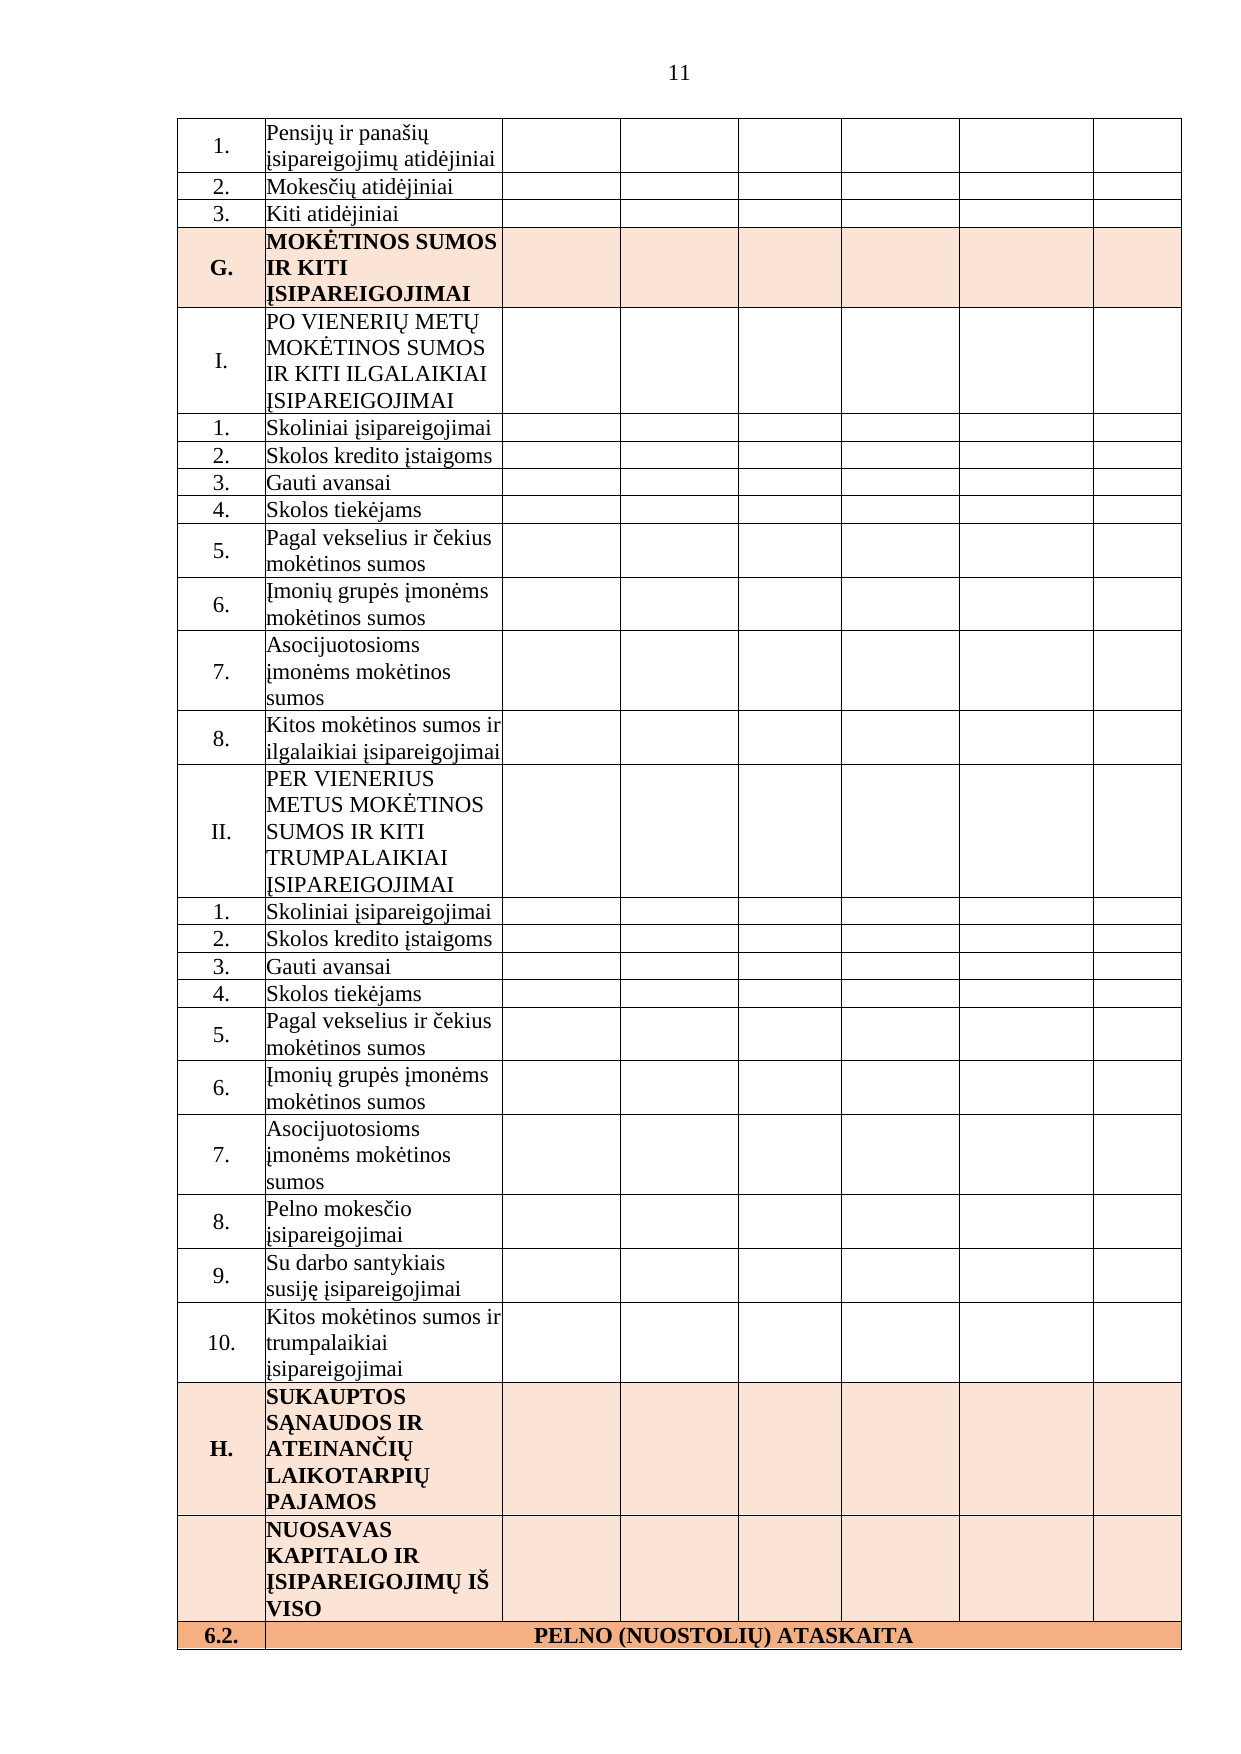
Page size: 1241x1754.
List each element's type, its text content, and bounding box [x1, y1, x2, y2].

table_cell Pagal vekselius ir čekius mokėtinos sumos [266, 524, 502, 577]
table_cell [960, 953, 1093, 979]
table_cell [842, 1008, 959, 1060]
table_cell [621, 1195, 738, 1248]
table_cell Skolos kredito įstaigoms [266, 442, 502, 468]
table_cell [842, 496, 959, 523]
table_cell [503, 765, 620, 897]
table_cell [503, 925, 620, 952]
table_cell [739, 631, 841, 710]
table_cell [842, 1061, 959, 1114]
table_cell [1094, 711, 1181, 764]
table_cell Įmonių grupės įmonėms mokėtinos sumos [266, 1061, 502, 1114]
table_cell 8. [178, 711, 265, 764]
table_cell [621, 1516, 738, 1621]
table_cell [621, 953, 738, 979]
table_cell [621, 1061, 738, 1114]
table_cell [960, 765, 1093, 897]
table_cell [739, 1008, 841, 1060]
table_cell [621, 1008, 738, 1060]
table_cell [842, 578, 959, 630]
table_cell [503, 228, 620, 307]
table_cell [842, 925, 959, 952]
table_cell [503, 711, 620, 764]
table_cell [739, 1516, 841, 1621]
table_cell [739, 1061, 841, 1114]
table_cell [621, 765, 738, 897]
table_cell Mokesčių atidėjiniai [266, 173, 502, 199]
table_cell [1094, 200, 1181, 227]
table_cell [842, 173, 959, 199]
table_cell II. [178, 765, 265, 897]
table_cell 4. [178, 496, 265, 523]
table_cell [503, 442, 620, 468]
table_cell [739, 228, 841, 307]
table_cell Asocijuotosioms įmonėms mokėtinos sumos [266, 1115, 502, 1194]
table_cell [1094, 578, 1181, 630]
table_cell [842, 228, 959, 307]
table_cell G. [178, 228, 265, 307]
table_cell [621, 1249, 738, 1302]
table_cell [1094, 524, 1181, 577]
table_cell [621, 228, 738, 307]
table_cell [842, 442, 959, 468]
table_cell [1094, 228, 1181, 307]
table_cell [960, 925, 1093, 952]
table_cell Asocijuotosioms įmonėms mokėtinos sumos [266, 631, 502, 710]
table_cell [621, 469, 738, 495]
table_cell 2. [178, 925, 265, 952]
table_cell Kiti atidėjiniai [266, 200, 502, 227]
table_cell [503, 1195, 620, 1248]
table_cell NUOSAVAS KAPITALO IR ĮSIPAREIGOJIMŲ IŠ VISO [266, 1516, 502, 1621]
table_cell H. [178, 1383, 265, 1514]
table_cell 6. [178, 1061, 265, 1114]
table_cell [739, 442, 841, 468]
table_cell Skolos tiekėjams [266, 496, 502, 523]
table_cell [503, 414, 620, 441]
table_cell [960, 1383, 1093, 1514]
table_cell [503, 578, 620, 630]
table_cell 4. [178, 980, 265, 1007]
table_cell 2. [178, 442, 265, 468]
table_cell [842, 1195, 959, 1248]
table_cell 7. [178, 631, 265, 710]
table_cell [503, 1303, 620, 1382]
table_cell 6.2. [178, 1622, 265, 1648]
table_cell [621, 925, 738, 952]
table_cell [621, 631, 738, 710]
table_cell 8. [178, 1195, 265, 1248]
table_cell [1094, 1115, 1181, 1194]
table_cell [739, 1195, 841, 1248]
table_cell [1094, 1383, 1181, 1514]
table_cell [960, 1115, 1093, 1194]
table_cell 3. [178, 469, 265, 495]
table_cell [1094, 1008, 1181, 1060]
table_cell [1094, 442, 1181, 468]
table_cell [739, 524, 841, 577]
table_cell [960, 898, 1093, 924]
table_cell [1094, 469, 1181, 495]
table_cell [739, 1383, 841, 1514]
table_cell [842, 200, 959, 227]
table_cell [621, 524, 738, 577]
table_cell [503, 980, 620, 1007]
table_cell [842, 631, 959, 710]
table_cell 3. [178, 953, 265, 979]
table_cell [621, 496, 738, 523]
table_cell [503, 631, 620, 710]
table_cell [842, 711, 959, 764]
table_cell [960, 1249, 1093, 1302]
table_cell [1094, 496, 1181, 523]
table_cell 5. [178, 1008, 265, 1060]
table_cell [960, 496, 1093, 523]
table_cell Su darbo santykiais susiję įsipareigojimai [266, 1249, 502, 1302]
table_cell [842, 980, 959, 1007]
table_cell [1094, 631, 1181, 710]
table_cell [178, 1516, 265, 1621]
table_cell [739, 469, 841, 495]
table_cell [739, 200, 841, 227]
table_cell I. [178, 308, 265, 413]
table_cell [503, 524, 620, 577]
table_cell [842, 119, 959, 172]
table_cell [960, 228, 1093, 307]
table_cell Skolos tiekėjams [266, 980, 502, 1007]
table_cell [960, 442, 1093, 468]
table_cell [960, 308, 1093, 413]
table_cell [842, 765, 959, 897]
table_cell [503, 1008, 620, 1060]
table_cell [1094, 925, 1181, 952]
table_cell [739, 119, 841, 172]
table_cell [503, 1383, 620, 1514]
table_cell Skolos kredito įstaigoms [266, 925, 502, 952]
table_cell [842, 1249, 959, 1302]
table_cell 5. [178, 524, 265, 577]
table_cell [621, 1115, 738, 1194]
table_cell 1. [178, 119, 265, 172]
table_cell [960, 1061, 1093, 1114]
table_cell [621, 414, 738, 441]
table_cell Skoliniai įsipareigojimai [266, 414, 502, 441]
table_cell [739, 173, 841, 199]
table_cell [842, 308, 959, 413]
table_cell Pelno mokesčio įsipareigojimai [266, 1195, 502, 1248]
table_cell [1094, 1249, 1181, 1302]
table_cell [842, 1383, 959, 1514]
table_cell [960, 711, 1093, 764]
table_cell [503, 1516, 620, 1621]
table_cell [739, 711, 841, 764]
table_cell [1094, 1516, 1181, 1621]
table_cell [503, 1115, 620, 1194]
table_cell [1094, 1303, 1181, 1382]
table_cell [1094, 980, 1181, 1007]
table_cell [1094, 765, 1181, 897]
table_cell [960, 200, 1093, 227]
table_cell [739, 925, 841, 952]
table_cell [1094, 1195, 1181, 1248]
table_cell [842, 414, 959, 441]
table_cell [503, 496, 620, 523]
table_cell [621, 173, 738, 199]
table_cell [503, 308, 620, 413]
table_cell [960, 414, 1093, 441]
table_cell 2. [178, 173, 265, 199]
table_cell [1094, 119, 1181, 172]
table_cell [960, 578, 1093, 630]
table_cell [960, 524, 1093, 577]
table_cell Pagal vekselius ir čekius mokėtinos sumos [266, 1008, 502, 1060]
table_cell [960, 119, 1093, 172]
table_cell [960, 1008, 1093, 1060]
table_cell [842, 1303, 959, 1382]
table_cell [1094, 173, 1181, 199]
table_cell [503, 469, 620, 495]
table_cell 1. [178, 898, 265, 924]
table_cell [503, 1061, 620, 1114]
table_cell [842, 898, 959, 924]
table_cell PO VIENERIŲ METŲ MOKĖTINOS SUMOS IR KITI ILGALAIKIAI ĮSIPAREIGOJIMAI [266, 308, 502, 413]
table_cell [621, 308, 738, 413]
table_cell [621, 1383, 738, 1514]
table_cell PER VIENERIUS METUS MOKĖTINOS SUMOS IR KITI TRUMPALAIKIAI ĮSIPAREIGOJIMAI [266, 765, 502, 897]
table_cell [1094, 414, 1181, 441]
table_cell 7. [178, 1115, 265, 1194]
table_cell [621, 1303, 738, 1382]
table_cell [842, 524, 959, 577]
table_cell [960, 469, 1093, 495]
table_cell [960, 1195, 1093, 1248]
table_cell [621, 711, 738, 764]
table_cell Gauti avansai [266, 469, 502, 495]
table_cell [503, 953, 620, 979]
table_cell [621, 200, 738, 227]
table_cell [739, 414, 841, 441]
table_cell [1094, 308, 1181, 413]
table_cell [739, 1249, 841, 1302]
table_cell Gauti avansai [266, 953, 502, 979]
table_cell [1094, 953, 1181, 979]
table_cell [960, 980, 1093, 1007]
table_cell [503, 1249, 620, 1302]
table_cell [842, 1115, 959, 1194]
table_cell Skoliniai įsipareigojimai [266, 898, 502, 924]
table_cell [739, 1303, 841, 1382]
table_cell [960, 1516, 1093, 1621]
table_cell [842, 953, 959, 979]
table_cell 3. [178, 200, 265, 227]
table_cell SUKAUPTOS SĄNAUDOS IR ATEINANČIŲ LAIKOTARPIŲ PAJAMOS [266, 1383, 502, 1514]
table_cell [960, 631, 1093, 710]
table_cell [842, 469, 959, 495]
table_cell [739, 308, 841, 413]
table_cell Įmonių grupės įmonėms mokėtinos sumos [266, 578, 502, 630]
table_cell [842, 1516, 959, 1621]
table_cell [739, 765, 841, 897]
table_cell [621, 578, 738, 630]
table_cell [503, 200, 620, 227]
table_cell PELNO (NUOSTOLIŲ) ATASKAITA [266, 1622, 1181, 1648]
table_cell [739, 578, 841, 630]
table_cell [739, 898, 841, 924]
table_cell 9. [178, 1249, 265, 1302]
table_cell [960, 173, 1093, 199]
table_cell [739, 953, 841, 979]
table_cell Kitos mokėtinos sumos ir trumpalaikiai įsipareigojimai [266, 1303, 502, 1382]
table_cell [739, 980, 841, 1007]
table_cell MOKĖTINOS SUMOS IR KITI ĮSIPAREIGOJIMAI [266, 228, 502, 307]
table_cell [621, 442, 738, 468]
table_cell 10. [178, 1303, 265, 1382]
table_cell [621, 119, 738, 172]
table_cell [1094, 1061, 1181, 1114]
table_cell [503, 173, 620, 199]
table_cell [739, 1115, 841, 1194]
table_cell [503, 119, 620, 172]
table_cell [503, 898, 620, 924]
table_cell Pensijų ir panašių įsipareigojimų atidėjiniai [266, 119, 502, 172]
table_cell [1094, 898, 1181, 924]
table_cell 1. [178, 414, 265, 441]
table_cell Kitos mokėtinos sumos ir ilgalaikiai įsipareigojimai [266, 711, 502, 764]
table_cell [621, 898, 738, 924]
table_cell 6. [178, 578, 265, 630]
table_cell [960, 1303, 1093, 1382]
table_cell [621, 980, 738, 1007]
table_cell [739, 496, 841, 523]
